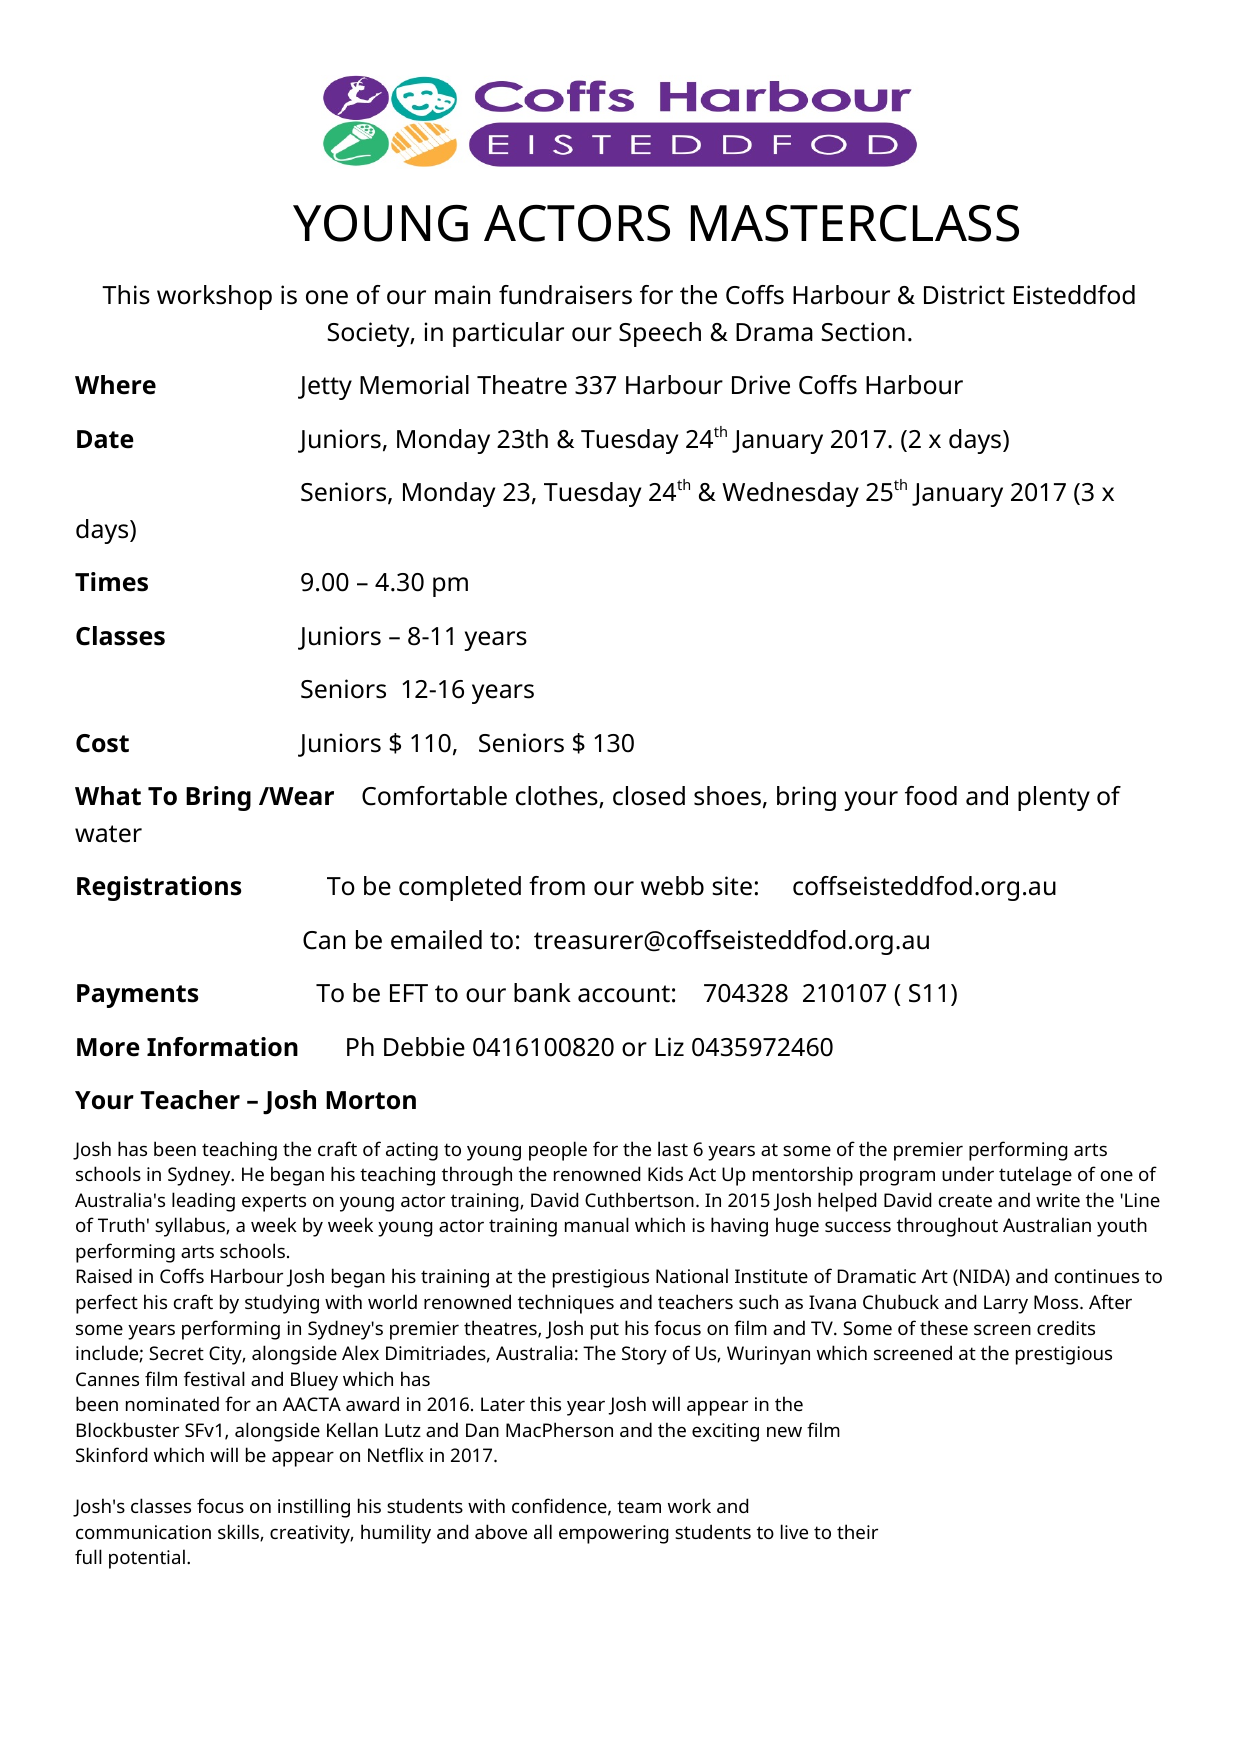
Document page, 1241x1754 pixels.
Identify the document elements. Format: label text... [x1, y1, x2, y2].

text been nominated for an AACTA award in 2016. Later this year Josh will appear in the [75, 1391, 1165, 1417]
text Cost Juniors $ 110, Seniors $ 130 [75, 725, 1165, 759]
text Skinford which will be appear on Netflix in 2017. [75, 1442, 1165, 1468]
text Date Juniors, Monday 23th & Tuesday 24th January 2017. (2 x days) [75, 421, 1165, 456]
text What To Bring /Wear Comfortable clothes, closed shoes, bring your food and plenty of water [75, 779, 1165, 850]
text Seniors 12-16 years [75, 672, 1165, 706]
text Payments To be EFT to our bank account: 704328 210107 ( S11) [75, 976, 1165, 1010]
text Josh's classes focus on instilling his students with confidence, team work and [75, 1493, 1165, 1519]
text More Information Ph Debbie 0416100820 or Liz 0435972460 [75, 1029, 1165, 1063]
text Times 9.00 – 4.30 pm [75, 565, 1165, 599]
text Your Teacher – Josh Morton [75, 1083, 1165, 1117]
text Blockbuster SFv1, alongside Kellan Lutz and Dan MacPherson and the exciting new film [75, 1417, 1165, 1442]
text Raised in Coffs Harbour Josh began his training at the prestigious National Institute of Dramatic Art (NIDA) and continues to perfect his craft by studying with world renowned techniques and teachers such as Ivana Chubuck and Larry Moss. After some years performing in Sydney's premier theatres, Josh put his focus on film and TV. Some of these screen credits include; Secret City, alongside Alex Dimitriades, Australia: The Story of Us, Wurinyan which screened at the prestigious Cannes film festival and Bluey which has [75, 1264, 1165, 1391]
picture [321, 75, 920, 169]
text YOUNG ACTORS MASTERCLASS [75, 188, 1165, 256]
text Registrations To be completed from our webb site: coffseisteddfod.org.au [75, 869, 1165, 903]
text Can be emailed to: treasurer@coffseisteddfod.org.au [75, 922, 1165, 957]
text communication skills, creativity, humility and above all empowering students to live to their [75, 1519, 1165, 1544]
text Where Jetty Memorial Theatre 337 Harbour Drive Coffs Harbour [75, 368, 1165, 402]
text full potential. [75, 1544, 1165, 1570]
text This workshop is one of our main fundraisers for the Coffs Harbour & District Eisteddfod Society, in particular our Speech & Drama Section. [75, 278, 1165, 349]
text Josh has been teaching the craft of acting to young people for the last 6 years at some of the premier performing arts schools in Sydney. He began his teaching through the renowned Kids Act Up mentorship program under tutelage of one of Australia's leading experts on young actor training, David Cuthbertson. In 2015 Josh helped David create and write the 'Line of Truth' syllabus, a week by week young actor training manual which is having huge success throughout Australian youth performing arts schools. [75, 1136, 1165, 1264]
text Seniors, Monday 23, Tuesday 24th & Wednesday 25th January 2017 (3 x days) [75, 475, 1165, 546]
text Classes Juniors – 8-11 years [75, 618, 1165, 653]
